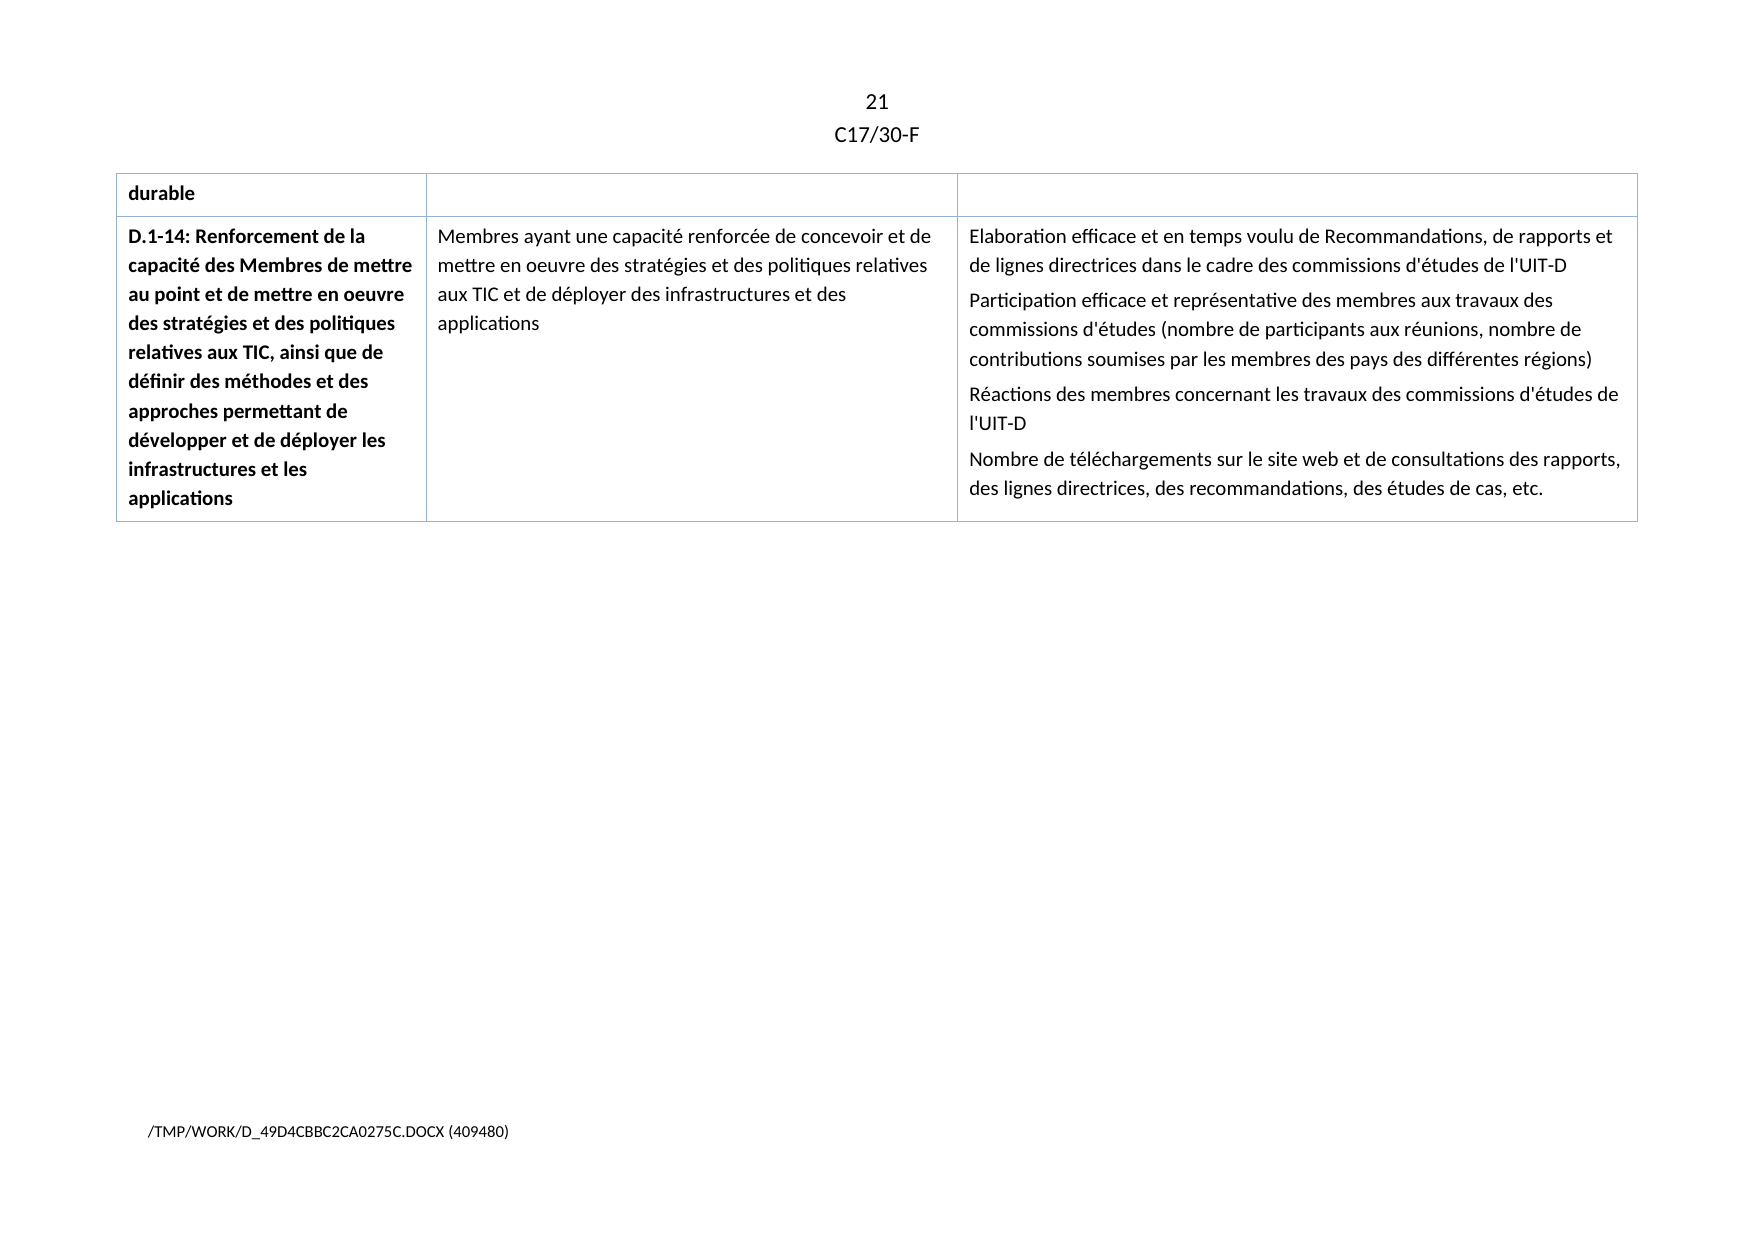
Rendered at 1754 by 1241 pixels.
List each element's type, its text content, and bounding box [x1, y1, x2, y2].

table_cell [117, 174, 426, 216]
table_cell Membres ayant une capacité renforcée de concevoir et de mettre en oeuvre des stratégies et des politiques relatives aux TIC et de déployer des infrastructures et des applications [427, 217, 957, 521]
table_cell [958, 174, 1637, 216]
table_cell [427, 174, 957, 216]
table_cell D.1-14: Renforcement de la capacité des Membres de mettre au point et de mettre en oeuvre des stratégies et des politiques relatives aux TIC, ainsi que de définir des méthodes et des approches permettant de développer et de déployer les infrastructures et les applications [117, 217, 426, 521]
table_cell Elaboration efficace et en temps voulu de Recommandations, de rapports et de lignes directrices dans le cadre des commissions d'études de l'UIT-D Participation efficace et représentative des membres aux travaux des commissions d'études (nombre de participants aux réunions, nombre de contributions soumises par les membres des pays des différentes régions) Réactions des membres concernant les travaux des commissions d'études de l'UIT-D Nombre de téléchargements sur le site web et de consultations des rapports, des lignes directrices, des recommandations, des études de cas, etc. [958, 217, 1637, 521]
